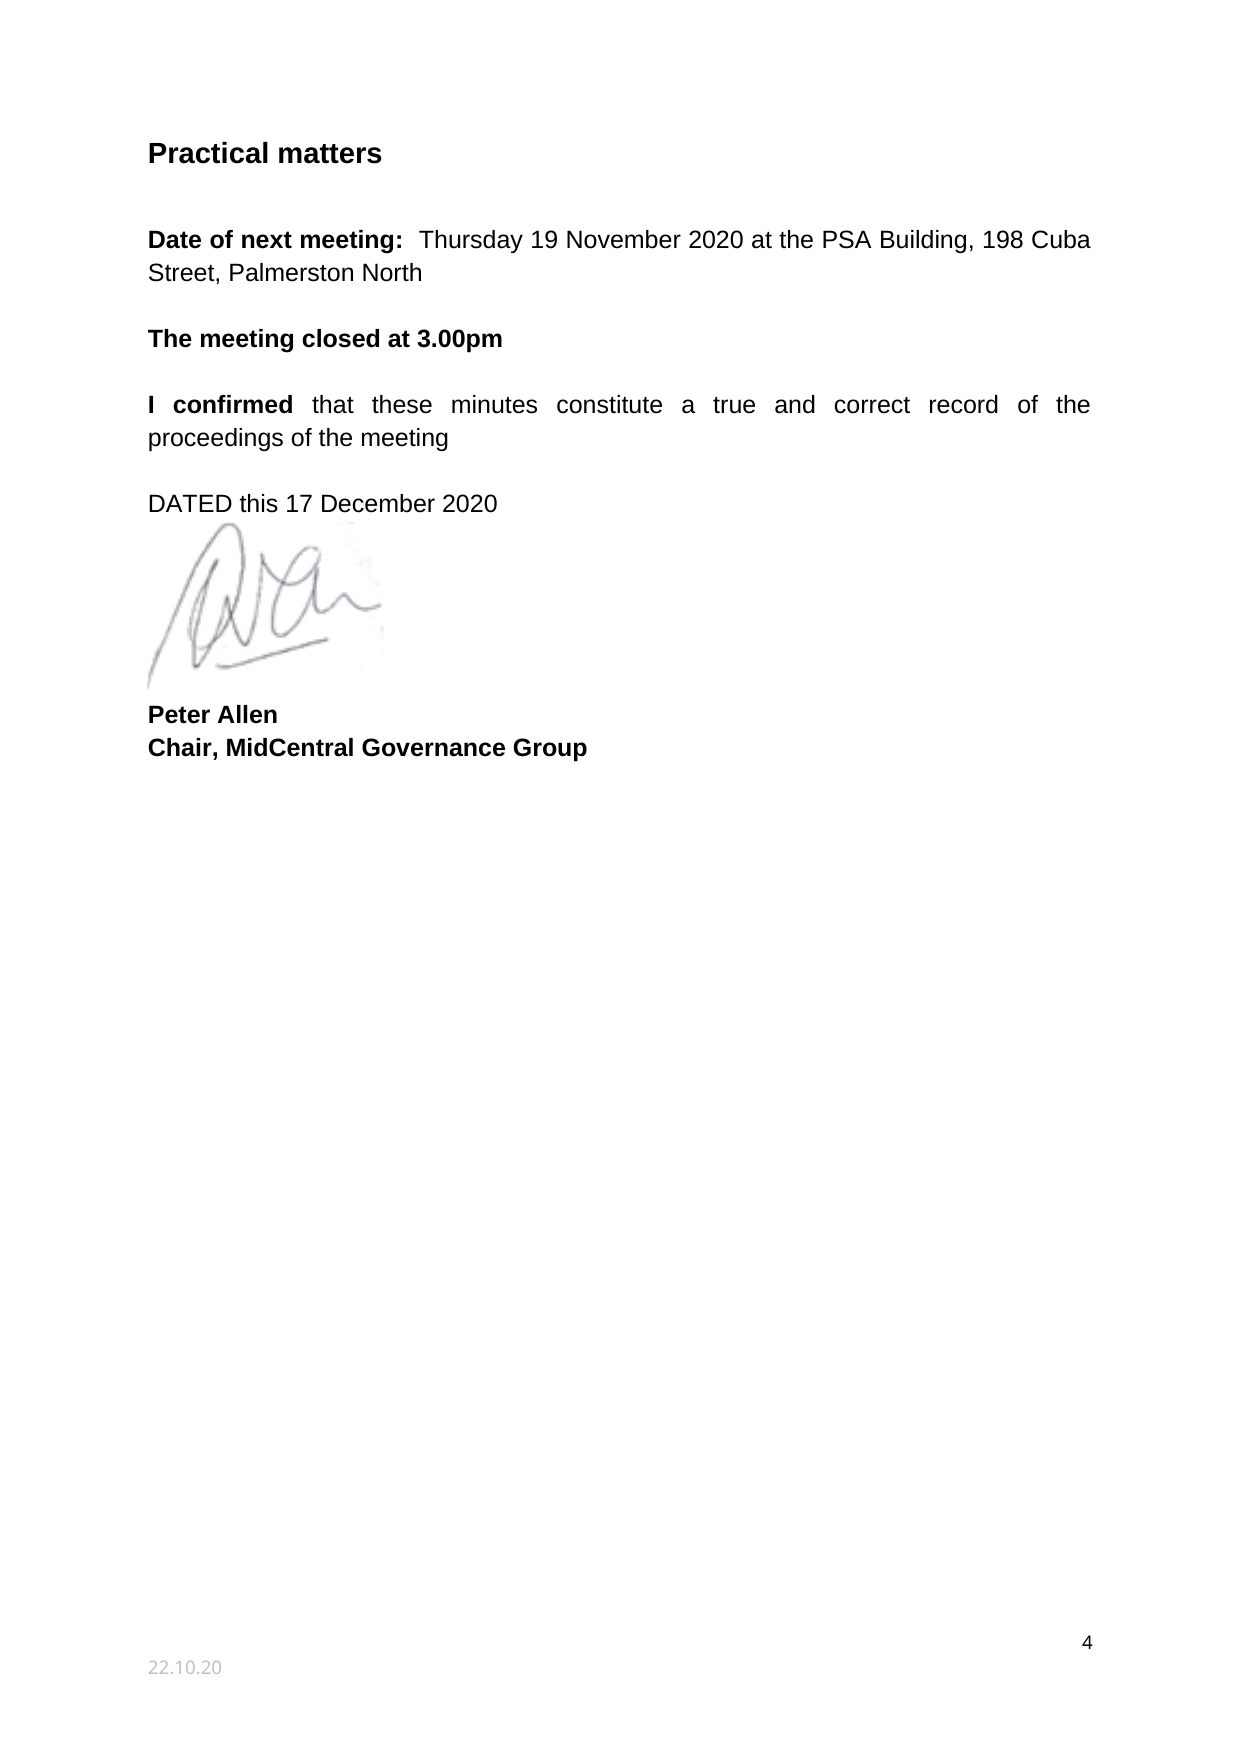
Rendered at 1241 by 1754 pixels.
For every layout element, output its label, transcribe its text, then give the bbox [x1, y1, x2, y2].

text I confirmed that these minutes constitute a true and correct record of the proceedings of the meeting [148, 390, 1092, 452]
text DATED this 17 December 2020 [148, 489, 1092, 518]
text Chair, MidCentral Governance Group [148, 733, 1092, 761]
text The meeting closed at 3.00pm [148, 324, 1092, 353]
text Peter Allen [148, 700, 1092, 728]
subtitle Practical matters [148, 136, 1092, 170]
picture [147, 522, 384, 696]
subtitle Date of next meeting: Thursday 19 November 2020 at the PSA Building, 198 Cuba Street, Palmerston North [148, 225, 1092, 287]
